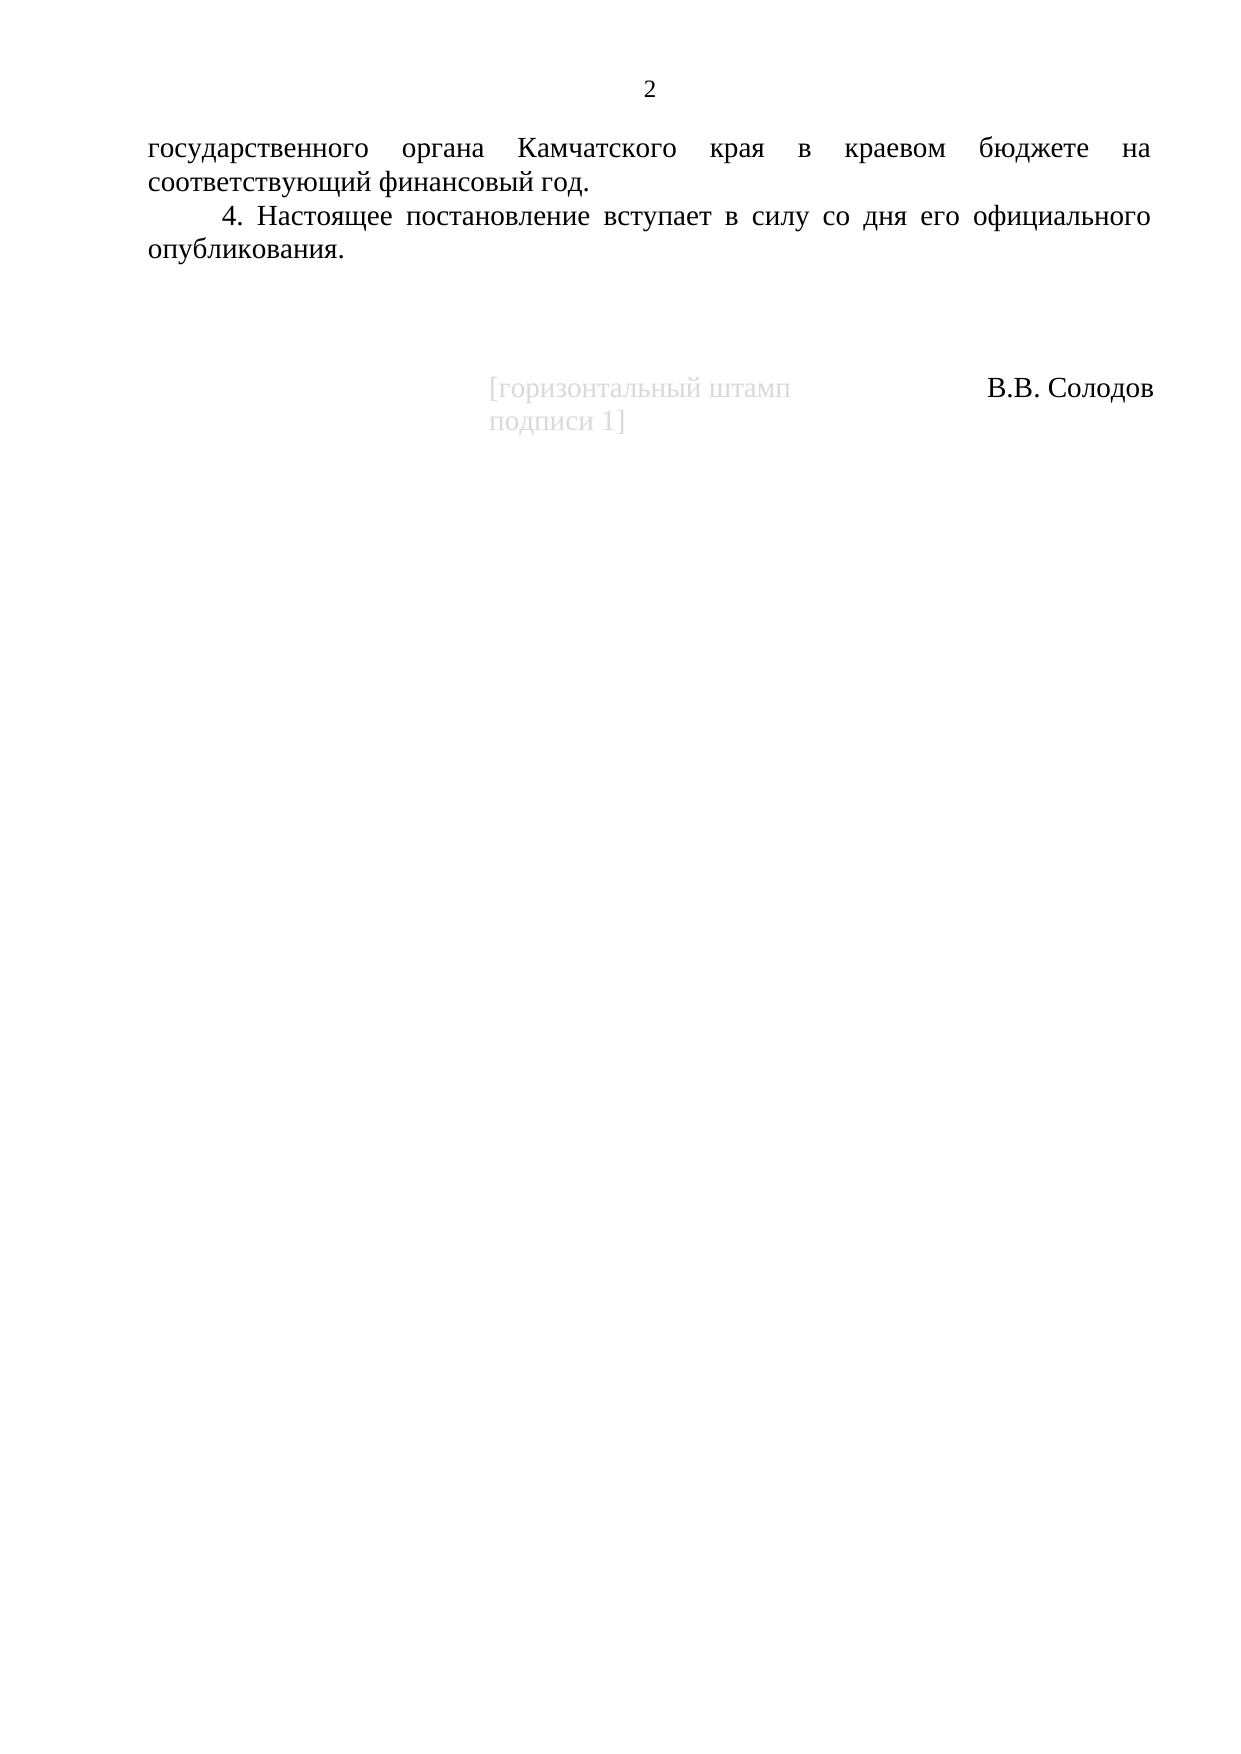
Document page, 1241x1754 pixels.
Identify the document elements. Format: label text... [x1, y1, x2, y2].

table_header [горизонтальный штамп подписи 1] [489, 370, 843, 551]
table_header В.В. Солодов [843, 370, 1153, 551]
text 4. Настоящее постановление вступает в силу со дня его официального опубликования. [148, 198, 1152, 265]
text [148, 131, 1152, 198]
